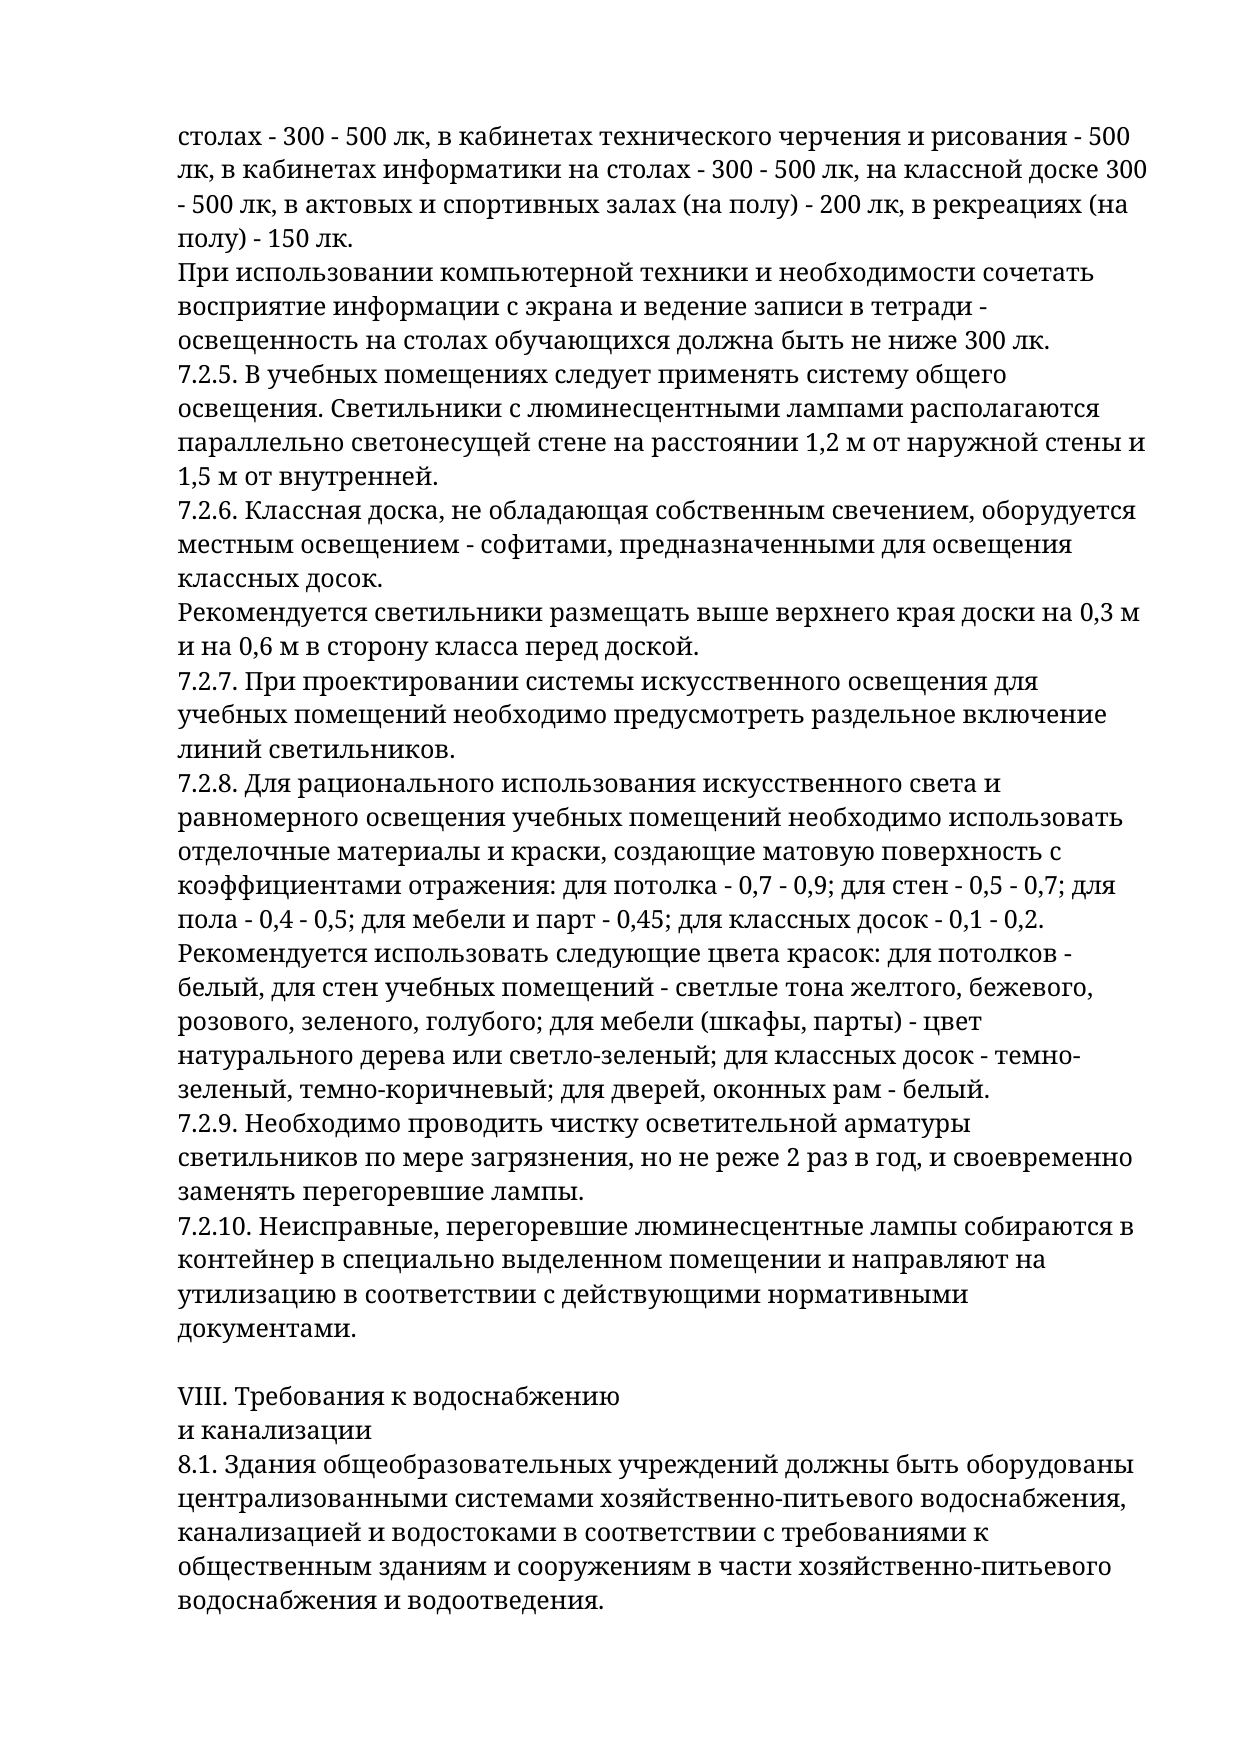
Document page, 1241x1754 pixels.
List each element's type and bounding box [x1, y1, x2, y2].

text [177, 118, 1152, 1617]
